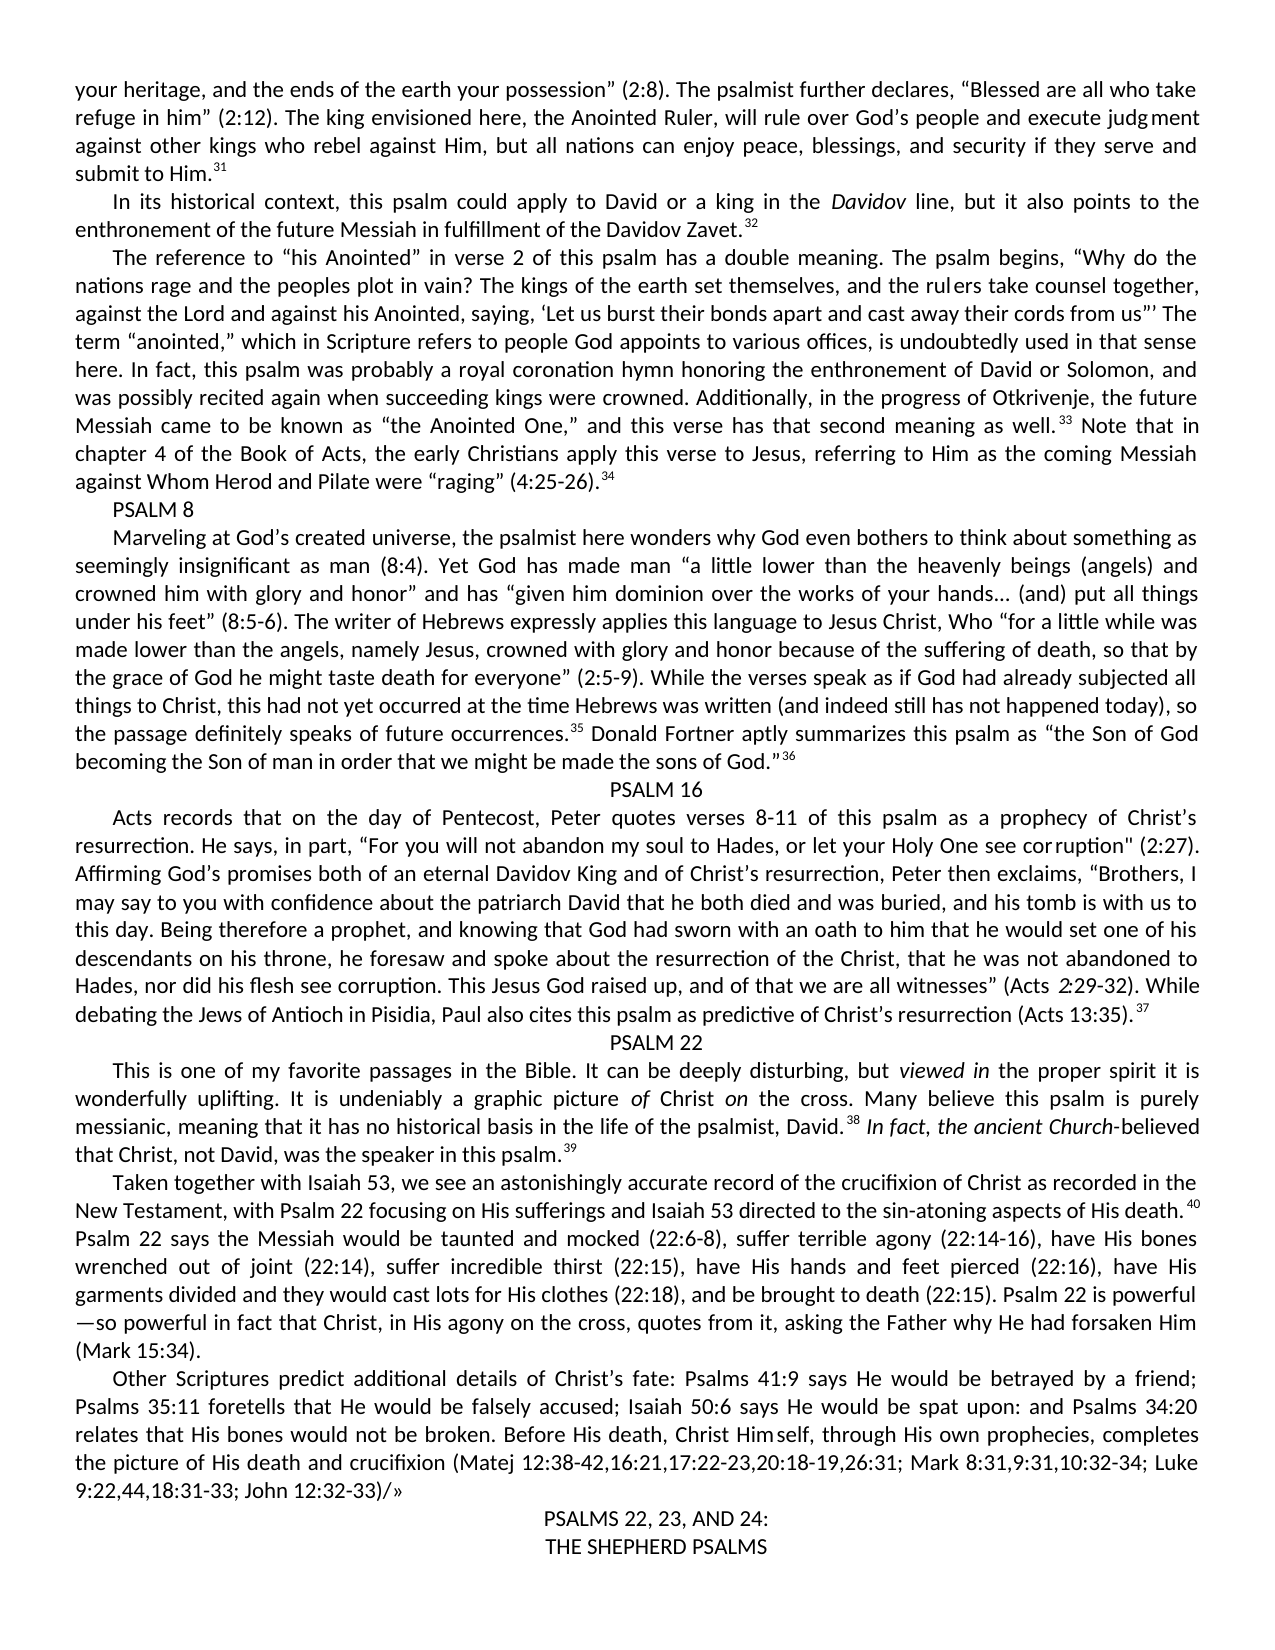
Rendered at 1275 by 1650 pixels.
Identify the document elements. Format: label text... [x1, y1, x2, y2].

text Marveling at God’s created universe, the psalmist here wonders why God even bothers to think about something as seemingly insignificant as man (8:4). Yet God has made man “a little lower than the heavenly beings (angels) and crowned him with glory and honor” and has “given him dominion over the works of your hands... (and) put all things under his feet” (8:5-6). The writer of Hebrews expressly applies this language to Jesus Christ, Who “for a little while was made lower than the angels, namely Jesus, crowned with glory and honor because of the suffering of death, so that by the grace of God he might taste death for everyone” (2:5-9). While the verses speak as if God had already subjected all things to Christ, this had not yet occurred at the time Hebrews was written (and indeed still has not happened today), so the passage definitely speaks of future occurrences.35 Donald Fortner aptly summarizes this psalm as “the Son of God becoming the Son of man in order that we might be made the sons of God.”36 [75, 523, 1200, 776]
text Other Scriptures predict additional details of Christ’s fate: Psalms 41:9 says He would be betrayed by a friend; Psalms 35:11 foretells that He would be falsely accused; Isaiah 50:6 says He would be spat upon: and Psalms 34:20 relates that His bones would not be broken. Before His death, Christ Himself, through His own prophecies, completes the picture of His death and crucifixion (Matej 12:38-42,16:21,17:22-23,20:18-19,26:31; Mark 8:31,9:31,10:32-34; Luke 9:22,44,18:31-33; John 12:32-33)/» [75, 1364, 1200, 1504]
text THE SHEPHERD PSALMS [75, 1532, 1200, 1560]
text PSALM 16 [75, 776, 1200, 803]
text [75, 75, 1200, 187]
text PSALM 8 [75, 495, 1200, 523]
text In its historical context, this psalm could apply to David or a king in the Davidov line, but it also points to the enthronement of the future Messiah in fulfillment of the Davidov Zavet.32 [75, 187, 1200, 243]
text Taken together with Isaiah 53, we see an astonishingly accurate record of the crucifixion of Christ as recorded in the New Testament, with Psalm 22 focusing on His sufferings and Isaiah 53 directed to the sin-atoning aspects of His death.40 Psalm 22 says the Messiah would be taunted and mocked (22:6-8), suffer terrible agony (22:14-16), have His bones wrenched out of joint (22:14), suffer incredible thirst (22:15), have His hands and feet pierced (22:16), have His garments divided and they would cast lots for His clothes (22:18), and be brought to death (22:15). Psalm 22 is powerful—so powerful in fact that Christ, in His agony on the cross, quotes from it, asking the Father why He had forsaken Him (Mark 15:34). [75, 1168, 1200, 1364]
text PSALM 22 [75, 1028, 1200, 1056]
text Acts records that on the day of Pentecost, Peter quotes verses 8-11 of this psalm as a prophecy of Christ’s resurrection. He says, in part, “For you will not abandon my soul to Hades, or let your Holy One see corruption" (2:27). Affirming God’s promises both of an eternal Davidov King and of Christ’s resurrection, Peter then exclaims, “Brothers, I may say to you with confidence about the patriarch David that he both died and was buried, and his tomb is with us to this day. Being therefore a prophet, and knowing that God had sworn with an oath to him that he would set one of his descendants on his throne, he foresaw and spoke about the resurrection of the Christ, that he was not abandoned to Hades, nor did his flesh see corruption. This Jesus God raised up, and of that we are all witnesses” (Acts 2:29-32). While debating the Jews of Antioch in Pisidia, Paul also cites this psalm as predictive of Christ’s resurrection (Acts 13:35).37 [75, 803, 1200, 1028]
text PSALMS 22, 23, AND 24: [75, 1504, 1200, 1532]
text This is one of my favorite passages in the Bible. It can be deeply disturbing, but viewed in the proper spirit it is wonderfully uplifting. It is undeniably a graphic picture of Christ on the cross. Many believe this psalm is purely messianic, meaning that it has no historical basis in the life of the psalmist, David.38 In fact, the ancient Church-believed that Christ, not David, was the speaker in this psalm.39 [75, 1056, 1200, 1168]
text The reference to “his Anointed” in verse 2 of this psalm has a double meaning. The psalm begins, “Why do the nations rage and the peoples plot in vain? The kings of the earth set themselves, and the rulers take counsel together, against the Lord and against his Anointed, saying, ‘Let us burst their bonds apart and cast away their cords from us”’ The term “anointed,” which in Scripture refers to people God appoints to various offices, is undoubtedly used in that sense here. In fact, this psalm was probably a royal coronation hymn honoring the enthronement of David or Solomon, and was possibly recited again when succeeding kings were crowned. Additionally, in the progress of Otkrivenje, the future Messiah came to be known as “the Anointed One,” and this verse has that second meaning as well.33 Note that in chapter 4 of the Book of Acts, the early Christians apply this verse to Jesus, referring to Him as the coming Messiah against Whom Herod and Pilate were “raging” (4:25-26).34 [75, 243, 1200, 495]
